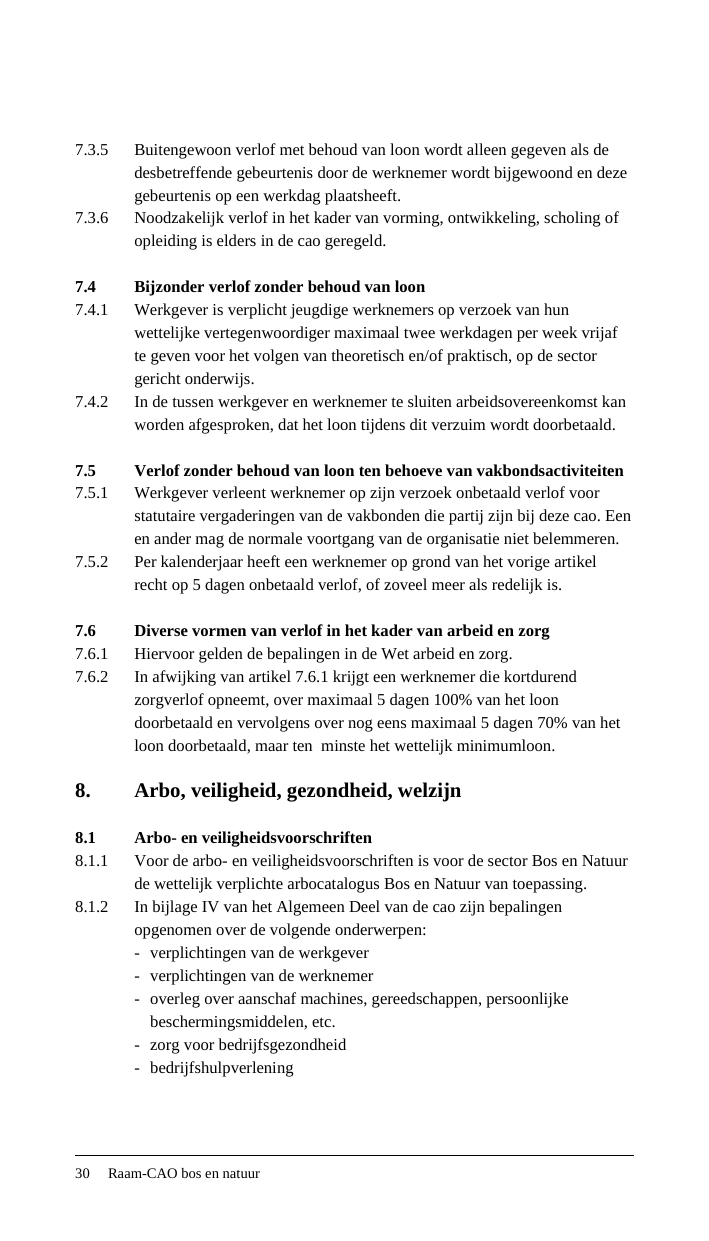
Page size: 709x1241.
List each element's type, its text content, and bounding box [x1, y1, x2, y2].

text 7.6 Diverse vormen van verlof in het kader van arbeid en zorg [75, 617, 634, 640]
text 7.4.2 In de tussen werkgever en werknemer te sluiten arbeidsovereenkomst kan worden afgesproken, dat het loon tijdens dit verzuim wordt doorbetaald. [75, 388, 634, 434]
text - overleg over aanschaf machines, gereedschappen, persoonlijke beschermingsmiddelen, etc. [134, 985, 634, 1031]
text 7.6.2 In afwijking van artikel 7.6.1 krijgt een werknemer die kortdurend zorgverlof opneemt, over maximaal 5 dagen 100% van het loon doorbetaald en vervolgens over nog eens maximaal 5 dagen 70% van het loon doorbetaald, maar ten minste het wettelijk minimumloon. [75, 663, 634, 754]
text 8. Arbo, veiligheid, gezondheid, welzijn [75, 777, 634, 802]
text - bedrijfshulpverlening [134, 1054, 634, 1077]
text 7.6.1 Hiervoor gelden de bepalingen in de Wet arbeid en zorg. [75, 640, 634, 663]
text - verplichtingen van de werknemer [134, 962, 634, 985]
text 7.5 Verlof zonder behoud van loon ten behoeve van vakbondsactiviteiten [75, 457, 634, 479]
text 7.5.1 Werkgever verleent werknemer op zijn verzoek onbetaald verlof voor statutaire vergaderingen van de vakbonden die partij zijn bij deze cao. Een en ander mag de normale voortgang van de organisatie niet belemmeren. [75, 479, 634, 548]
text 7.3.5 Buitengewoon verlof met behoud van loon wordt alleen gegeven als de desbetreffende gebeurtenis door de werknemer wordt bijgewoond en deze gebeurtenis op een werkdag plaatsheeft. [75, 136, 634, 204]
text 7.3.6 Noodzakelijk verlof in het kader van vorming, ontwikkeling, scholing of opleiding is elders in de cao geregeld. [75, 204, 634, 250]
text 8.1.2 In bijlage IV van het Algemeen Deel van de cao zijn bepalingen opgenomen over de volgende onderwerpen: [75, 893, 634, 939]
text 7.4 Bijzonder verlof zonder behoud van loon [75, 273, 634, 296]
text 7.4.1 Werkgever is verplicht jeugdige werknemers op verzoek van hun wettelijke vertegenwoordiger maximaal twee werkdagen per week vrijaf te geven voor het volgen van theoretisch en/of praktisch, op de sector gericht onderwijs. [75, 296, 634, 388]
text 7.5.2 Per kalenderjaar heeft een werknemer op grond van het vorige artikel recht op 5 dagen onbetaald verlof, of zoveel meer als redelijk is. [75, 548, 634, 594]
text 8.1 Arbo- en veiligheidsvoorschriften [75, 824, 634, 847]
text - verplichtingen van de werkgever [134, 939, 634, 962]
text - zorg voor bedrijfsgezondheid [134, 1031, 634, 1054]
text 8.1.1 Voor de arbo- en veiligheidsvoorschriften is voor de sector Bos en Natuur de wettelijk verplichte arbocatalogus Bos en Natuur van toepassing. [75, 847, 634, 893]
